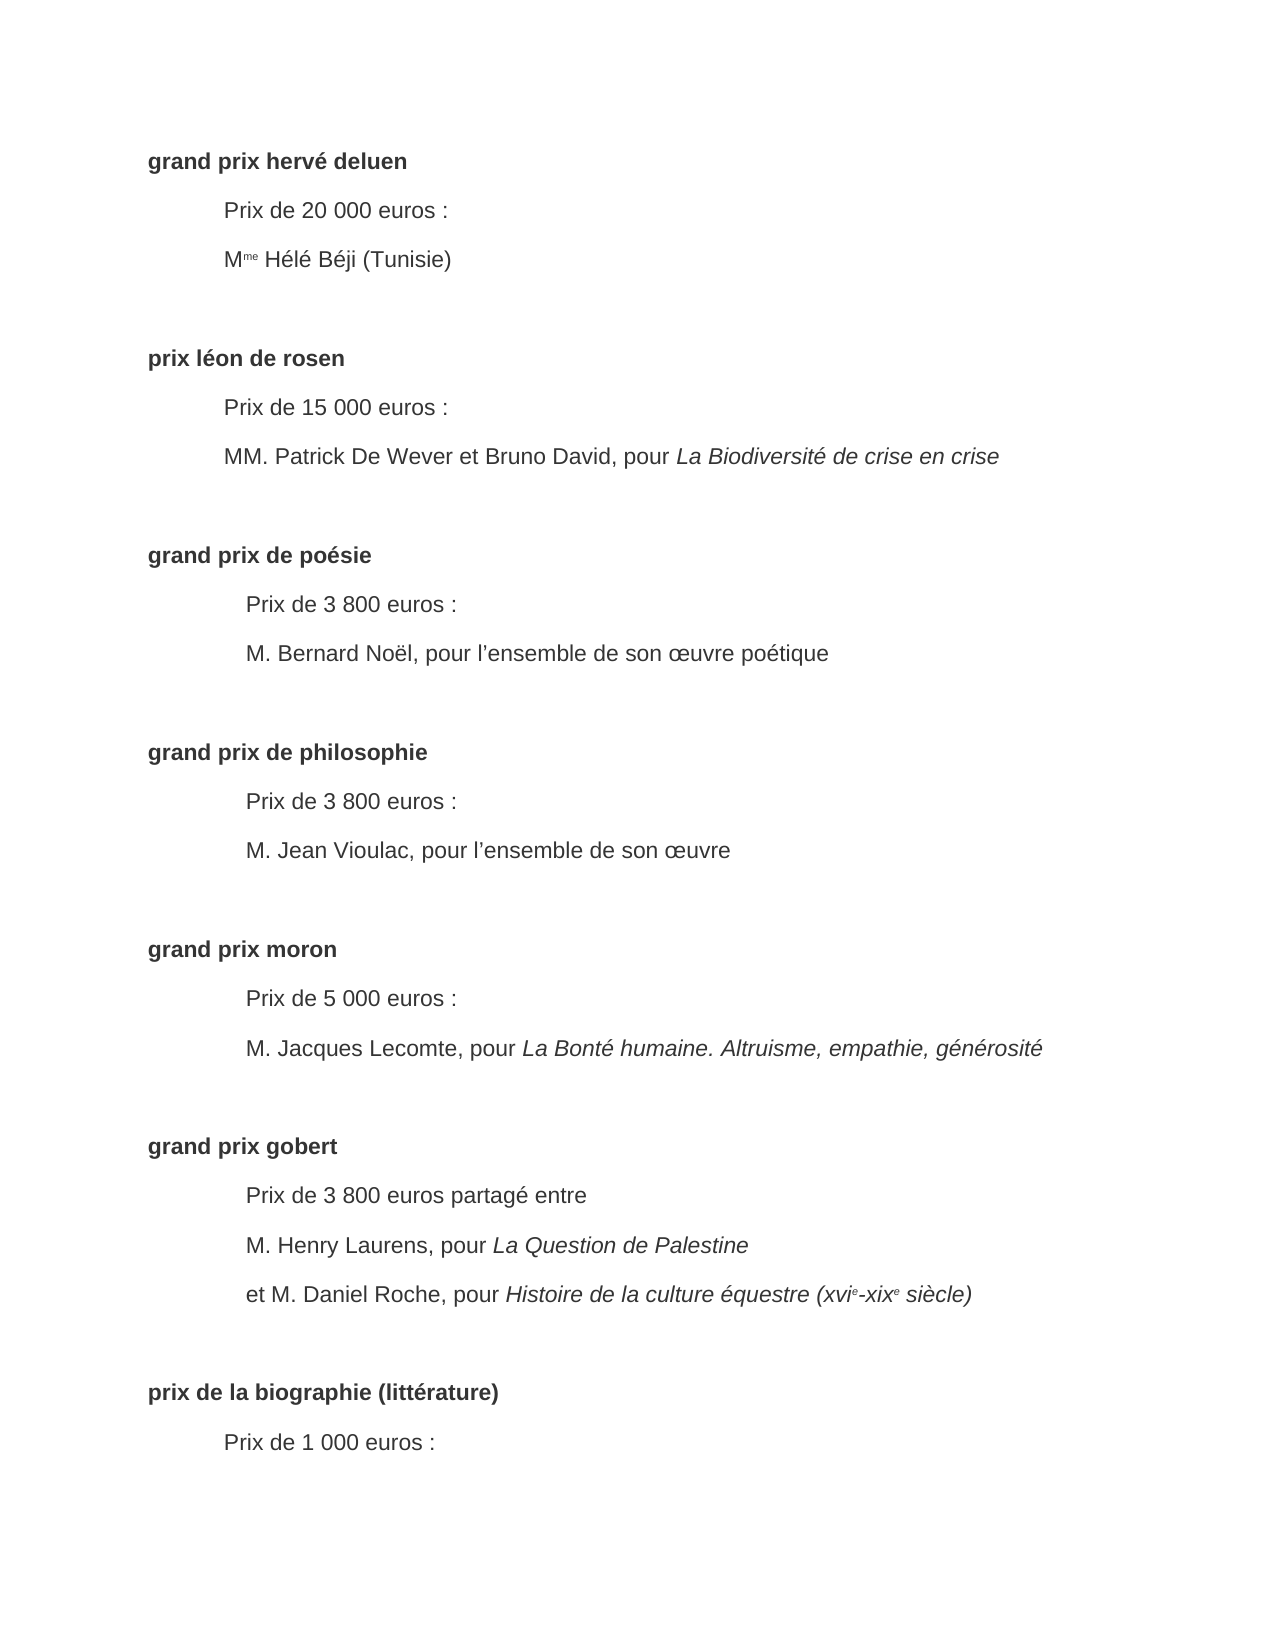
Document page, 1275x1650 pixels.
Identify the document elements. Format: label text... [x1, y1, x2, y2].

text MM. Patrick De Wever et Bruno David, pour La Biodiversité de crise en crise [148, 443, 1127, 469]
text prix léon de rosen [148, 345, 1127, 371]
text Prix de 3 800 euros : [246, 788, 1127, 814]
text prix de la biographie (littérature) [148, 1379, 1127, 1406]
text Prix de 3 800 euros : [246, 591, 1127, 617]
text grand prix gobert [148, 1133, 1127, 1159]
text Prix de 5 000 euros : [246, 985, 1127, 1012]
text Prix de 1 000 euros : [148, 1429, 1127, 1455]
text Prix de 20 000 euros : [148, 197, 1127, 223]
text M. Jean Vioulac, pour l’ensemble de son œuvre [246, 837, 1127, 864]
text Mme Hélé Béji (Tunisie) [148, 246, 1127, 272]
text grand prix hervé deluen [148, 148, 1127, 174]
text grand prix de philosophie [148, 739, 1127, 765]
text M. Henry Laurens, pour La Question de Palestine [246, 1232, 1127, 1258]
text M. Jacques Lecomte, pour La Bonté humaine. Altruisme, empathie, générosité [246, 1034, 1127, 1061]
text Prix de 15 000 euros : [148, 394, 1127, 420]
text grand prix moron [148, 936, 1127, 962]
text M. Bernard Noël, pour l’ensemble de son œuvre poétique [246, 640, 1127, 667]
text Prix de 3 800 euros partagé entre [246, 1182, 1127, 1209]
text et M. Daniel Roche, pour Histoire de la culture équestre (xvie-xixe siècle) [246, 1281, 1127, 1307]
text grand prix de poésie [148, 542, 1127, 568]
